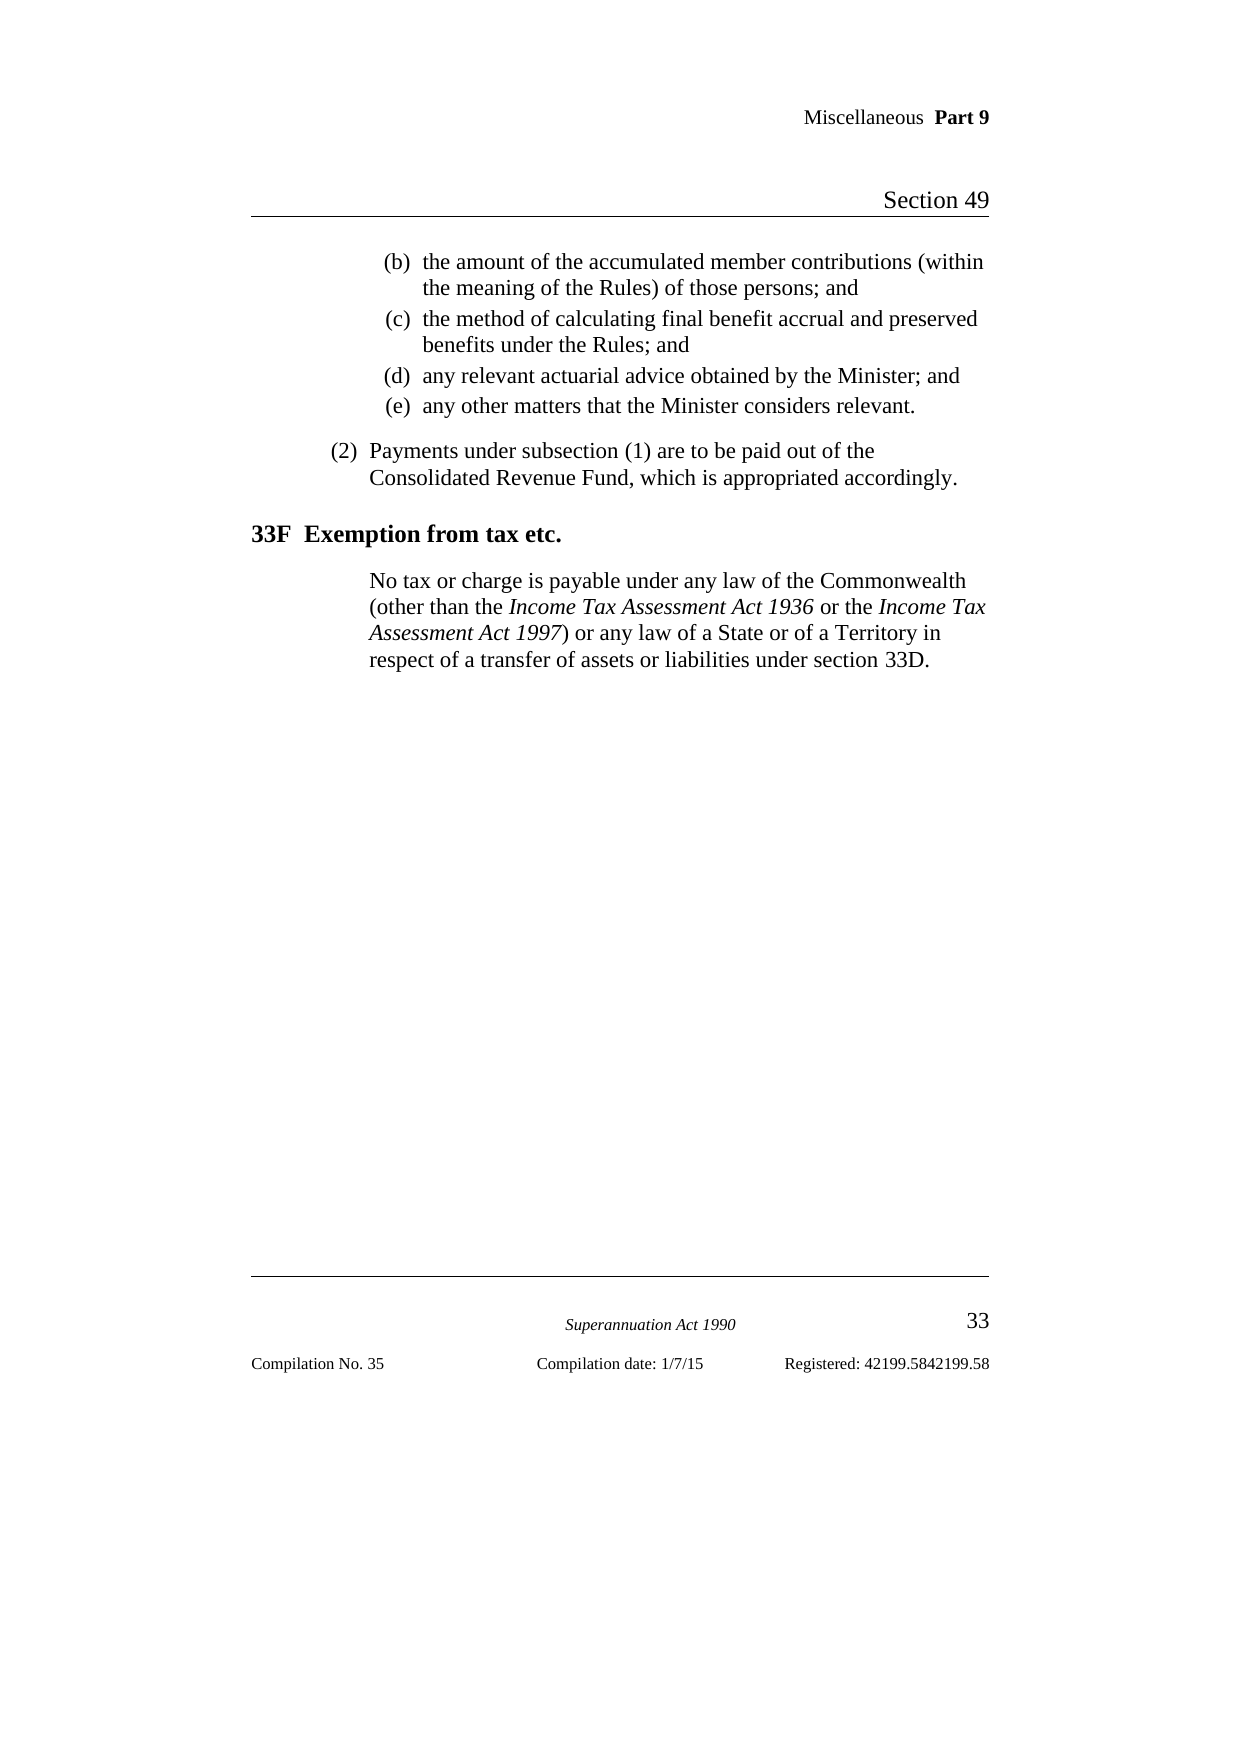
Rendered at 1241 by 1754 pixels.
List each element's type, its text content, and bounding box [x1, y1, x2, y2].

text 33F Exemption from tax etc. [251, 519, 989, 548]
text (b) the amount of the accumulated member contributions (within the meaning of the Rules) of those persons; and [251, 248, 989, 301]
text (c) the method of calculating final benefit accrual and preserved benefits under the Rules; and [251, 305, 989, 358]
text (2) Payments under subsection (1) are to be paid out of the Consolidated Revenue Fund, which is appropriated accordingly. [251, 437, 989, 490]
text (d) any relevant actuarial advice obtained by the Minister; and [251, 362, 989, 388]
text No tax or charge is payable under any law of the Commonwealth (other than the Income Tax Assessment Act 1936 or the Income Tax Assessment Act 1997) or any law of a State or of a Territory in respect of a transfer of assets or liabilities under section 33D. [251, 567, 989, 672]
text (e) any other matters that the Minister considers relevant. [251, 392, 989, 419]
